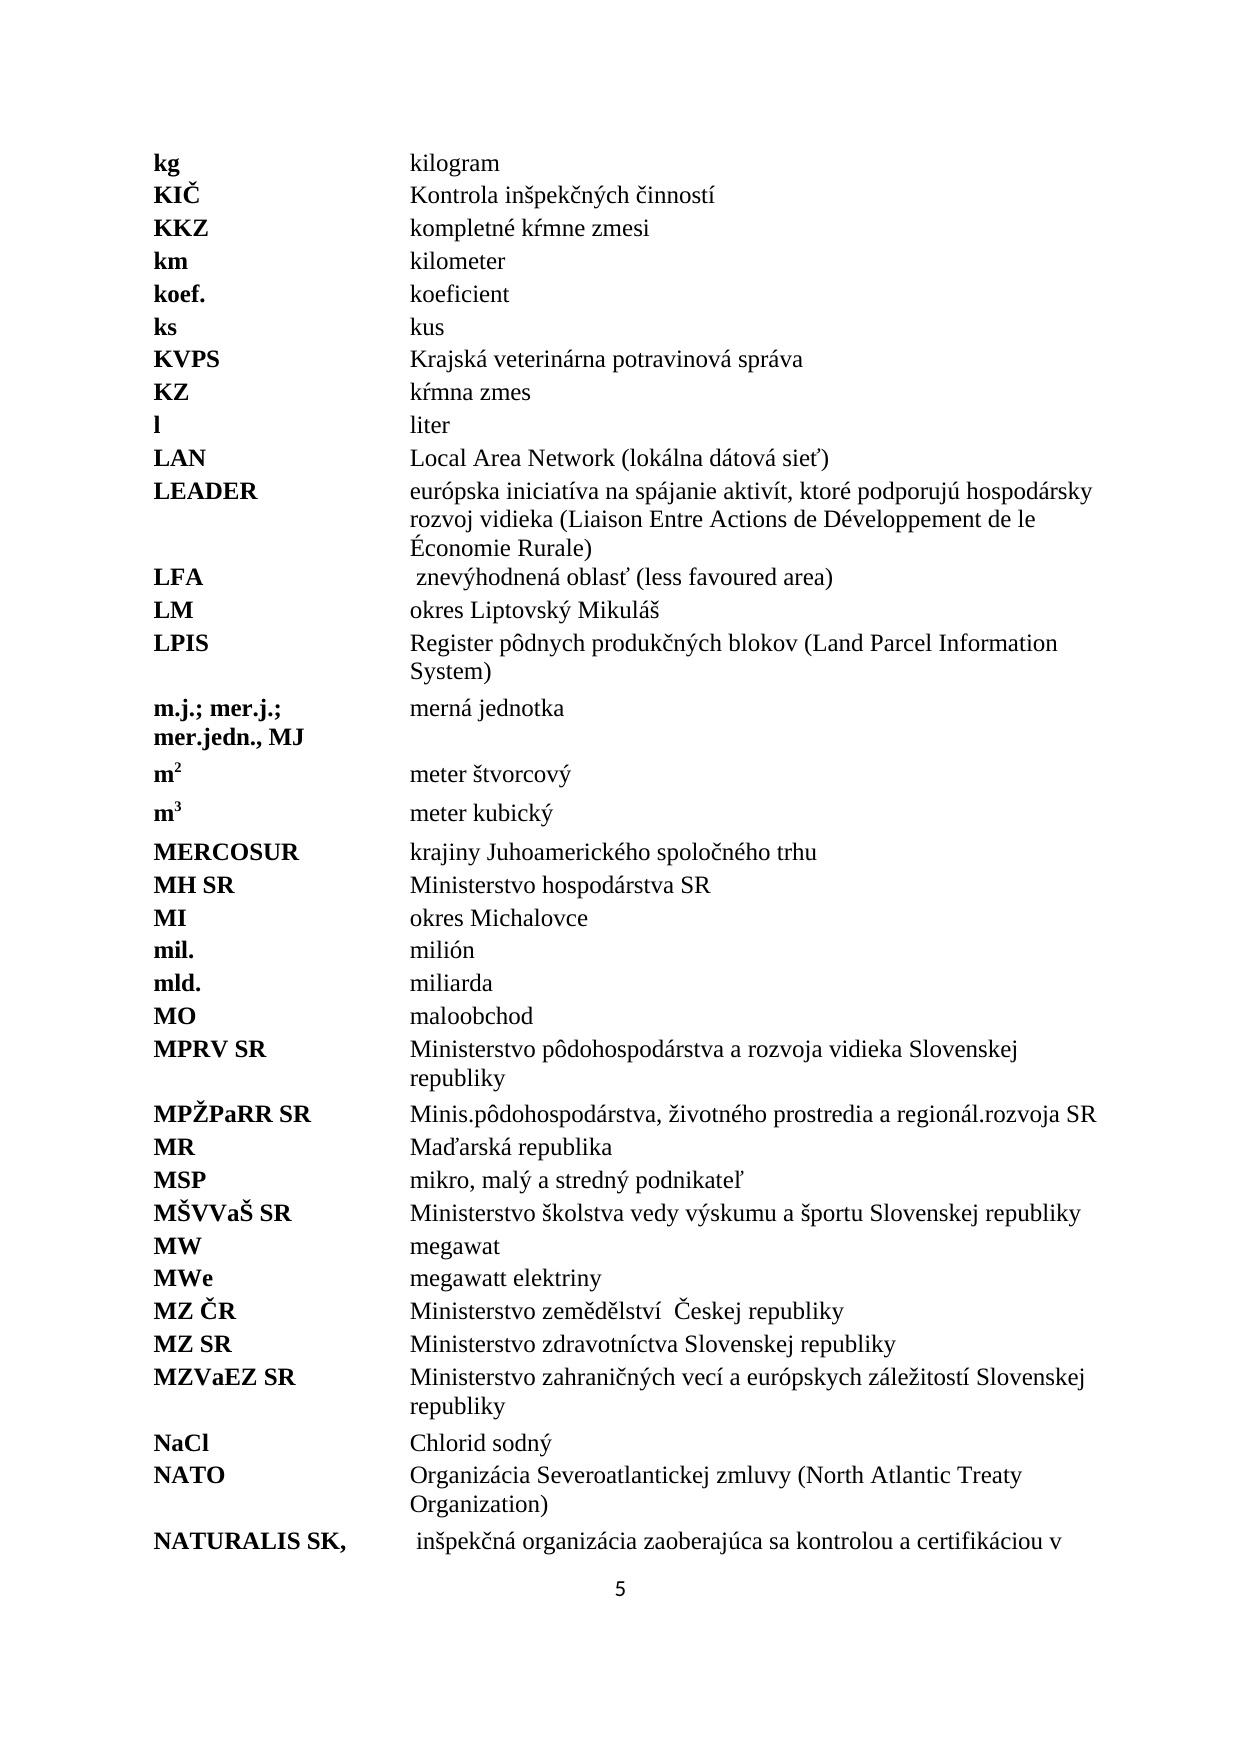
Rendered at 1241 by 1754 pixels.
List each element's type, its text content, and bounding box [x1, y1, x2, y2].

table_cell liter [402, 410, 1126, 443]
table_cell krajiny Juhoamerického spoločného trhu [402, 837, 1126, 870]
table_cell kŕmna zmes [402, 377, 1126, 410]
table_cell kg [146, 148, 402, 180]
table_cell LFA [146, 562, 402, 595]
table_cell mld. [146, 968, 402, 1001]
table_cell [402, 1526, 1126, 1574]
table_cell Kontrola inšpekčných činností [402, 180, 1126, 213]
table_cell MSP [146, 1165, 402, 1198]
table_cell Krajská veterinárna potravinová správa [402, 345, 1126, 377]
table_cell KVPS [146, 345, 402, 377]
table_cell MO [146, 1001, 402, 1034]
table_cell Ministerstvo zemědělství Českej republiky [402, 1296, 1126, 1329]
table_cell MERCOSUR [146, 837, 402, 870]
table_cell kompletné kŕmne zmesi [402, 213, 1126, 246]
table_cell LPIS [146, 628, 402, 693]
table_cell MI [146, 903, 402, 935]
table_cell meter štvorcový [402, 759, 1126, 798]
table_cell megawat [402, 1231, 1126, 1263]
table_cell m.j.; mer.j.; mer.jedn., MJ [146, 693, 402, 759]
table_cell MZVaEZ SR [146, 1362, 402, 1428]
table_cell LM [146, 595, 402, 628]
table_cell miliarda [402, 968, 1126, 1001]
table_cell MWe [146, 1264, 402, 1296]
table_cell MPŽPaRR SR [146, 1100, 402, 1132]
table_cell mikro, malý a stredný podnikateľ [402, 1165, 1126, 1198]
table_cell KKZ [146, 213, 402, 246]
table_cell NaCl [146, 1428, 402, 1460]
table_cell LAN [146, 443, 402, 476]
table_cell NATO [146, 1460, 402, 1526]
table_cell mil. [146, 935, 402, 968]
table_cell meter kubický [402, 798, 1126, 837]
table_cell európska iniciatíva na spájanie aktivít, ktoré podporujú hospodársky rozvoj vidieka (Liaison Entre Actions de Développement de le Économie Rurale) [402, 476, 1126, 562]
table_cell Ministerstvo hospodárstva SR [402, 870, 1126, 903]
table_cell MPRV SR [146, 1034, 402, 1099]
table_cell l [146, 410, 402, 443]
table_cell kilometer [402, 246, 1126, 279]
table_cell okres Liptovský Mikuláš [402, 595, 1126, 628]
table_cell maloobchod [402, 1001, 1126, 1034]
table_cell Ministerstvo zahraničných vecí a európskych záležitostí Slovenskej republiky [402, 1362, 1126, 1428]
table_cell Ministerstvo školstva vedy výskumu a športu Slovenskej republiky [402, 1198, 1126, 1231]
table_cell Register pôdnych produkčných blokov (Land Parcel Information System) [402, 628, 1126, 693]
table_cell okres Michalovce [402, 903, 1126, 935]
table_cell znevýhodnená oblasť (less favoured area) [402, 562, 1126, 595]
table_cell Local Area Network (lokálna dátová sieť) [402, 443, 1126, 476]
table_cell kus [402, 312, 1126, 344]
table_cell Ministerstvo zdravotníctva Slovenskej republiky [402, 1329, 1126, 1362]
table_cell m2 [146, 759, 402, 798]
table_cell koeficient [402, 279, 1126, 312]
table_cell MZ ČR [146, 1296, 402, 1329]
table_cell Organizácia Severoatlantickej zmluvy (North Atlantic Treaty Organization) [402, 1460, 1126, 1526]
table_cell Minis.pôdohospodárstva, životného prostredia a regionál.rozvoja SR [402, 1100, 1126, 1132]
table_cell megawatt elektriny [402, 1264, 1126, 1296]
table_cell MR [146, 1132, 402, 1165]
table_cell kilogram [402, 148, 1126, 180]
table_cell Ministerstvo pôdohospodárstva a rozvoja vidieka Slovenskej republiky [402, 1034, 1126, 1099]
table_cell MH SR [146, 870, 402, 903]
table_cell m3 [146, 798, 402, 837]
table_cell LEADER [146, 476, 402, 562]
table_cell koef. [146, 279, 402, 312]
table_cell km [146, 246, 402, 279]
table_cell MW [146, 1231, 402, 1263]
table_cell Maďarská republika [402, 1132, 1126, 1165]
table_cell merná jednotka [402, 693, 1126, 759]
table_cell KZ [146, 377, 402, 410]
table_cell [146, 1526, 402, 1574]
table_cell MŠVVaŠ SR [146, 1198, 402, 1231]
table_cell milión [402, 935, 1126, 968]
table_cell MZ SR [146, 1329, 402, 1362]
table_cell Chlorid sodný [402, 1428, 1126, 1460]
table_cell KIČ [146, 180, 402, 213]
table_cell ks [146, 312, 402, 344]
